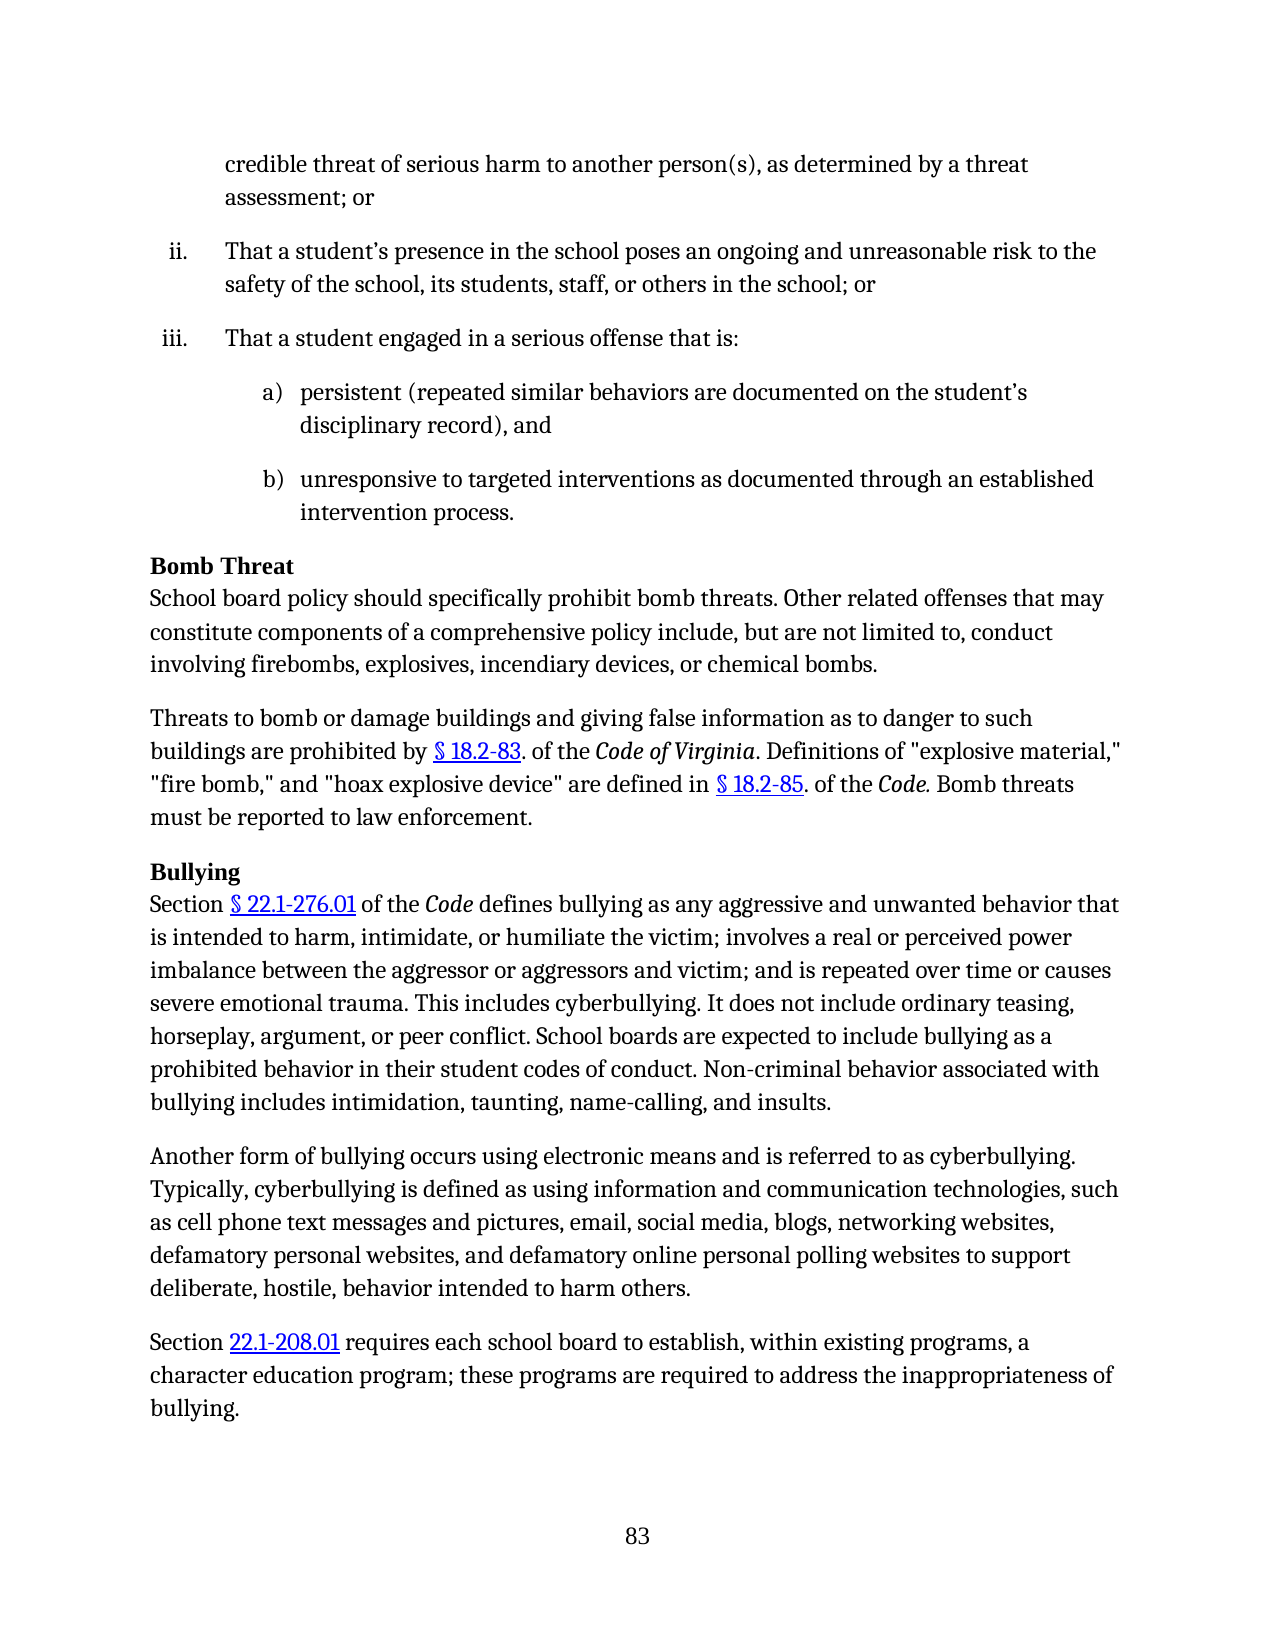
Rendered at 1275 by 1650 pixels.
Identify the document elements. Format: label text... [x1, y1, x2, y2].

text Another form of bullying occurs using electronic means and is referred to as cyberbullying. Typically, cyberbullying is defined as using information and communication technologies, such as cell phone text messages and pictures, email, social media, blogs, networking websites, defamatory personal websites, and defamatory online personal polling websites to support deliberate, hostile, behavior intended to harm others. [150, 1142, 1125, 1303]
list unresponsive to targeted interventions as documented through an established intervention process. [262, 464, 1125, 526]
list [187, 150, 1125, 212]
text Section § 22.1-276.01 of the Code defines bullying as any aggressive and unwanted behavior that is intended to harm, intimidate, or humiliate the victim; involves a real or perceived power imbalance between the aggressor or aggressors and victim; and is repeated over time or causes severe emotional trauma. This includes cyberbullying. It does not include ordinary teasing, horseplay, argument, or peer conflict. School boards are expected to include bullying as a prohibited behavior in their student codes of conduct. Non-criminal behavior associated with bullying includes intimidation, taunting, name-calling, and insults. [150, 890, 1125, 1117]
subtitle Bomb Threat [150, 551, 1125, 580]
text Threats to bomb or damage buildings and giving false information as to danger to such buildings are prohibited by § 18.2-83. of the Code of Virginia. Definitions of "explosive material," "fire bomb," and "hoax explosive device" are defined in § 18.2-85. of the Code. Bomb threats must be reported to law enforcement. [150, 704, 1125, 832]
list That a student’s presence in the school poses an ongoing and unreasonable risk to the safety of the school, its students, staff, or others in the school; or [187, 237, 1125, 299]
list That a student engaged in a serious offense that is: [187, 324, 1125, 352]
subtitle Bullying [150, 857, 1125, 886]
text School board policy should specifically prohibit bomb threats. Other related offenses that may constitute components of a comprehensive policy include, but are not limited to, conduct involving firebombs, explosives, incendiary devices, or chemical bombs. [150, 584, 1125, 679]
list persistent (repeated similar behaviors are documented on the student’s disciplinary record), and [262, 378, 1125, 439]
text Section 22.1-208.01 requires each school board to establish, within existing programs, a character education program; these programs are required to address the inappropriateness of bullying. [150, 1328, 1125, 1423]
